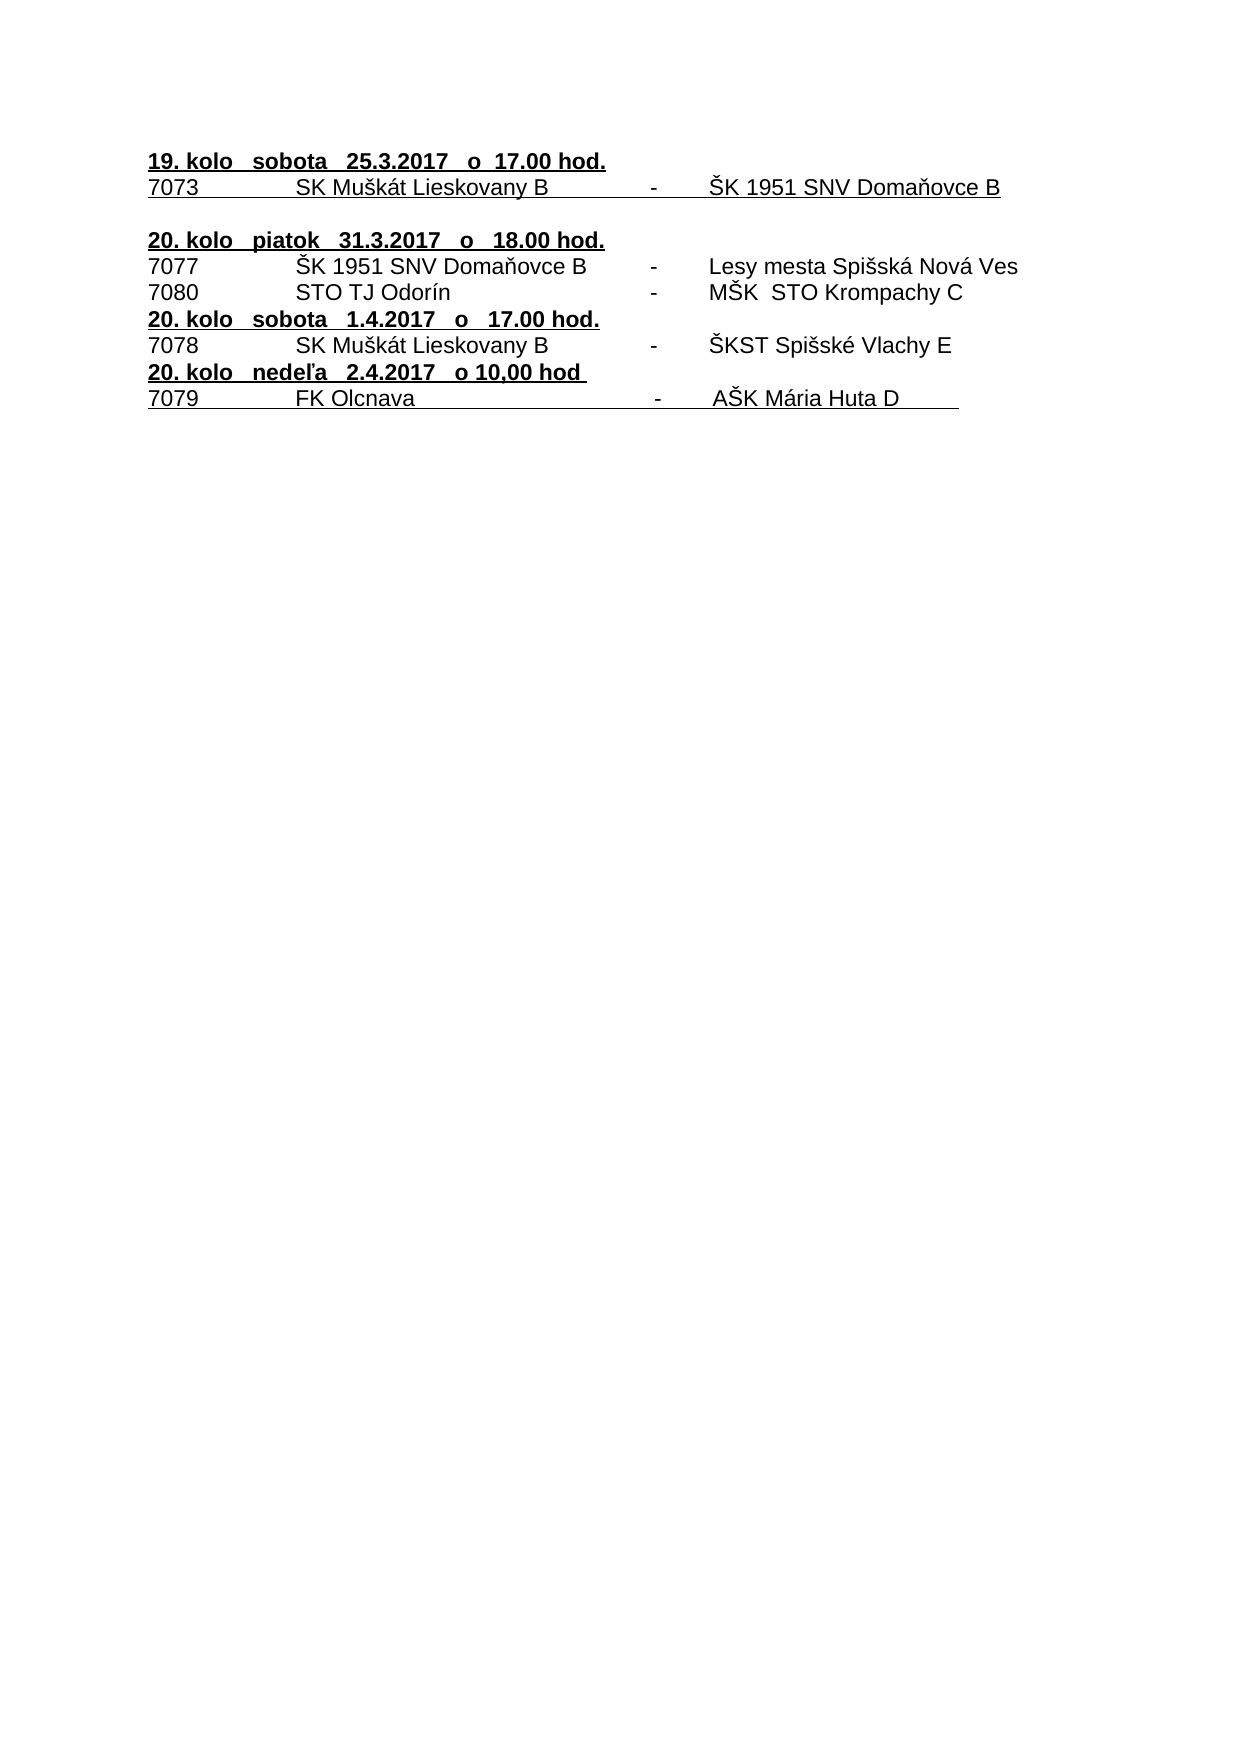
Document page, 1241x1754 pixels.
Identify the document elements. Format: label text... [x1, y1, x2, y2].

text 7078 SK Muškát Lieskovany B - ŠKST Spišské Vlachy E [148, 332, 1093, 358]
text 20. kolo sobota 1.4.2017 o 17.00 hod. [148, 306, 1093, 332]
text 7077 ŠK 1951 SNV Domaňovce B - Lesy mesta Spišská Nová Ves [148, 253, 1093, 279]
text 20. kolo piatok 31.3.2017 o 18.00 hod. [148, 227, 1093, 253]
text 7080 STO TJ Odorín - MŠK STO Krompachy C [148, 279, 1093, 306]
text 20. kolo nedeľa 2.4.2017 o 10,00 hod [148, 358, 1093, 385]
text 19. kolo sobota 25.3.2017 o 17.00 hod. [148, 148, 1093, 174]
text 7079 FK Olcnava - AŠK Mária Huta D [148, 385, 1093, 411]
text 7073 SK Muškát Lieskovany B - ŠK 1951 SNV Domaňovce B [148, 174, 1093, 200]
